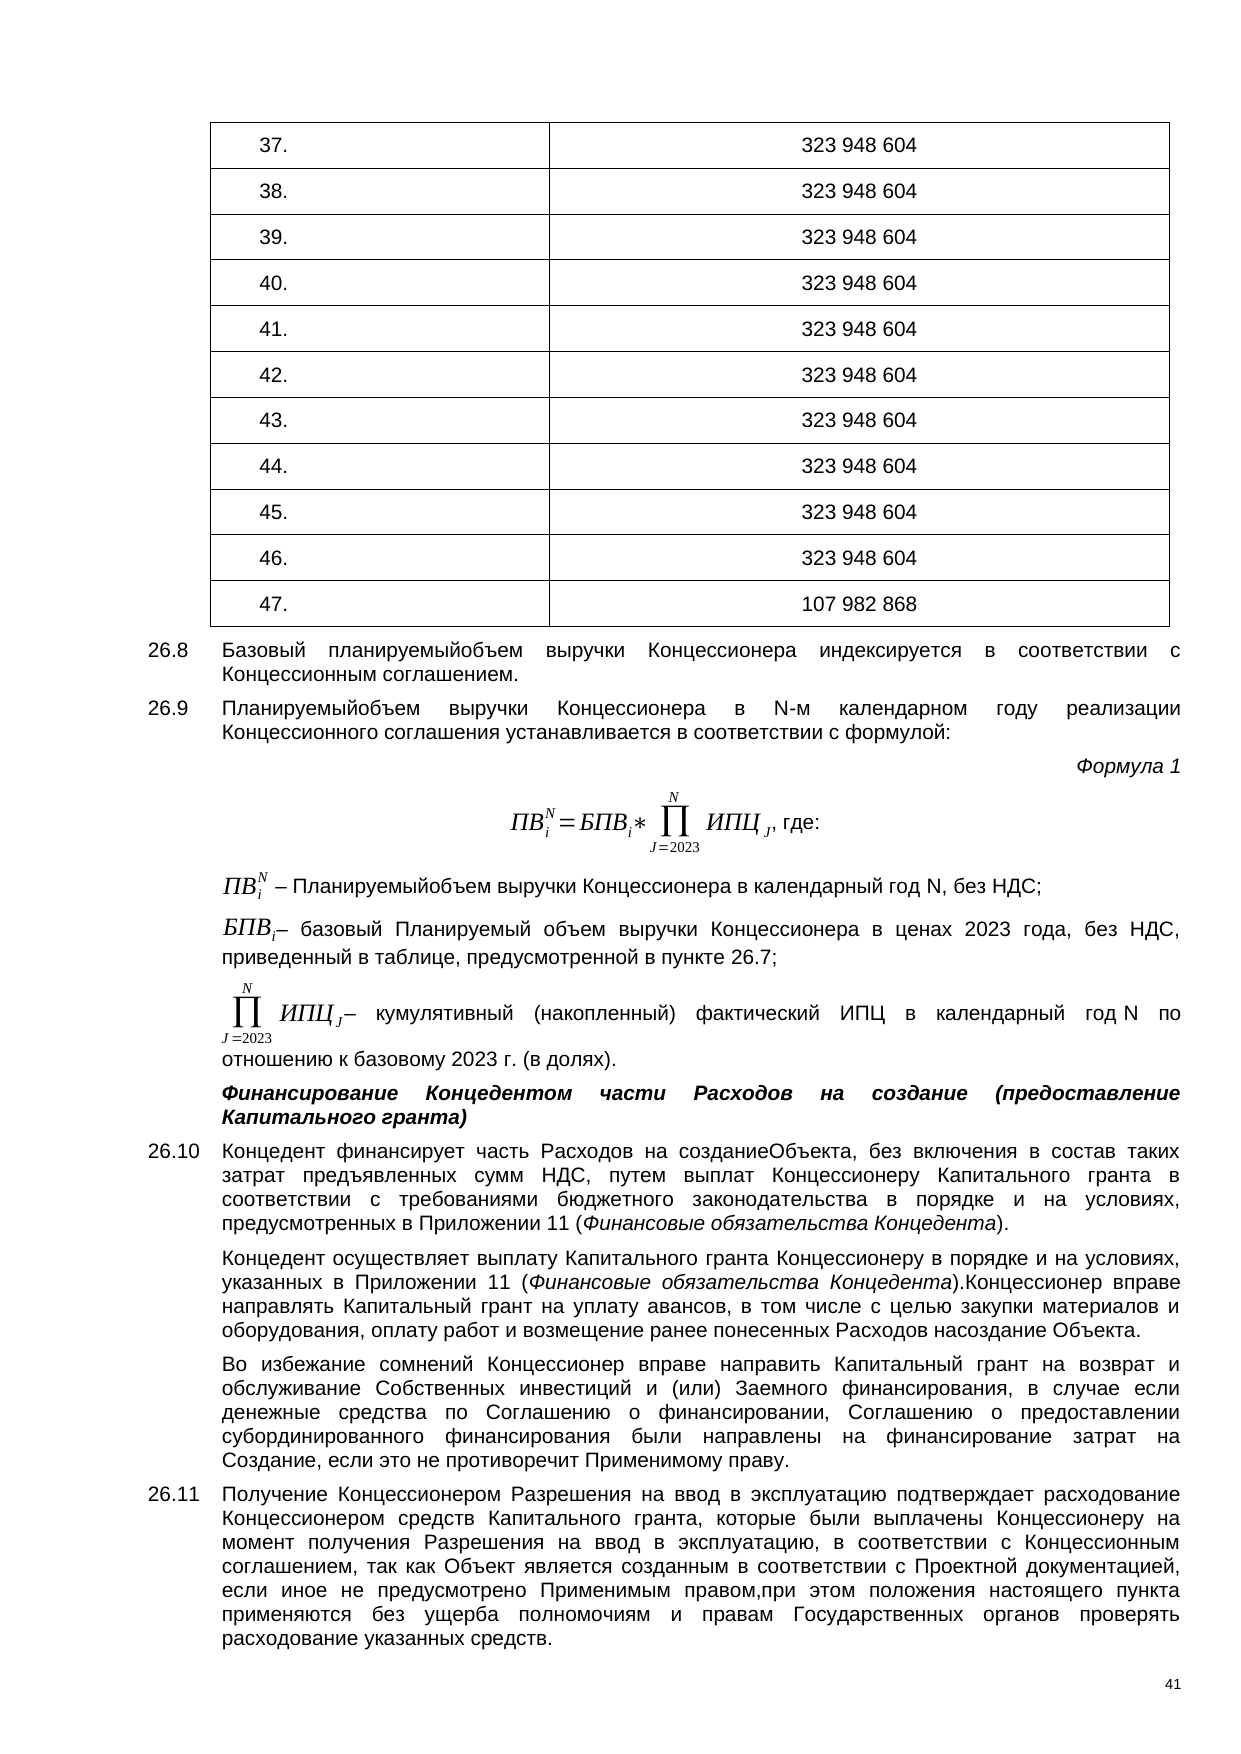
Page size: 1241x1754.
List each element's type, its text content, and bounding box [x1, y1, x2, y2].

table_cell [211, 490, 549, 534]
table_cell 323 948 604 [550, 352, 1169, 397]
text Базовый планируемыйобъем выручки Концессионера индексируется в соответствии с Концессионным соглашением. [148, 637, 1181, 685]
table_cell [211, 215, 549, 259]
text Планируемыйобъем выручки Концессионера в N-м календарном году реализации Концессионного соглашения устанавливается в соответствии с формулой: [148, 696, 1181, 744]
table_cell 323 948 604 [550, 444, 1169, 488]
table_cell 323 948 604 [550, 490, 1169, 534]
table_cell [211, 123, 549, 168]
table_cell [211, 444, 549, 488]
list Финансирование Концедентом части Расходов на создание (предоставление Капитального гранта) [222, 1081, 1181, 1129]
text – кумулятивный (накопленный) фактический ИПЦ в календарный год N по отношению к базовому 2023 г. (в долях). [222, 979, 1181, 1071]
text Получение Концессионером Разрешения на ввод в эксплуатацию подтверждает расходование Концессионером средств Капитального гранта, которые были выплачены Концессионеру на момент получения Разрешения на ввод в эксплуатацию, в соответствии с Концессионным соглашением, так как Объект является созданным в соответствии с Проектной документацией, если иное не предусмотрено Применимым правом,при этом положения настоящего пункта применяются без ущерба полномочиям и правам Государственных органов проверять расходование указанных средств. [148, 1482, 1181, 1650]
text – базовый Планируемый объем выручки Концессионера в ценах 2023 года, без НДС, приведенный в таблице, предусмотренной в пункте 26.7; [222, 913, 1181, 969]
list Во избежание сомнений Концессионер вправе направить Капитальный грант на возврат и обслуживание Собственных инвестиций и (или) Заемного финансирования, в случае если денежные средства по Соглашению о финансировании, Соглашению о предоставлении субординированного финансирования были направлены на финансирование затрат на Создание, если это не противоречит Применимому праву. [222, 1352, 1181, 1472]
table_cell [211, 581, 549, 626]
table_cell [211, 352, 549, 397]
text – Планируемыйобъем выручки Концессионера в календарный год N, без НДС; [222, 868, 1181, 903]
text Концедент осуществляет выплату Капитального гранта Концессионеру в порядке и на условиях, указанных в Приложении 11 (Финансовые обязательства Концедента).Концессионер вправе направлять Капитальный грант на уплату авансов, в том числе с целью закупки материалов и оборудования, оплату работ и возмещение ранее понесенных Расходов насоздание Объекта. [222, 1246, 1181, 1341]
table_cell 323 948 604 [550, 398, 1169, 443]
text Формула 1 [222, 754, 1181, 778]
table_cell [211, 535, 549, 580]
table_cell 323 948 604 [550, 306, 1169, 351]
table_cell 323 948 604 [550, 169, 1169, 213]
table_cell 323 948 604 [550, 260, 1169, 305]
text , где: [148, 788, 1181, 856]
text Концедент финансирует часть Расходов на созданиеОбъекта, без включения в состав таких затрат предъявленных сумм НДС, путем выплат Концессионеру Капитального гранта в соответствии с требованиями бюджетного законодательства в порядке и на условиях, предусмотренных в Приложении 11 (Финансовые обязательства Концедента). [148, 1139, 1181, 1235]
table_cell 107 982 868 [550, 581, 1169, 626]
table_cell [211, 169, 549, 213]
table_cell 323 948 604 [550, 123, 1169, 168]
table_cell [211, 260, 549, 305]
table_cell [211, 306, 549, 351]
table_cell 323 948 604 [550, 215, 1169, 259]
table_cell 323 948 604 [550, 535, 1169, 580]
table_cell [211, 398, 549, 443]
